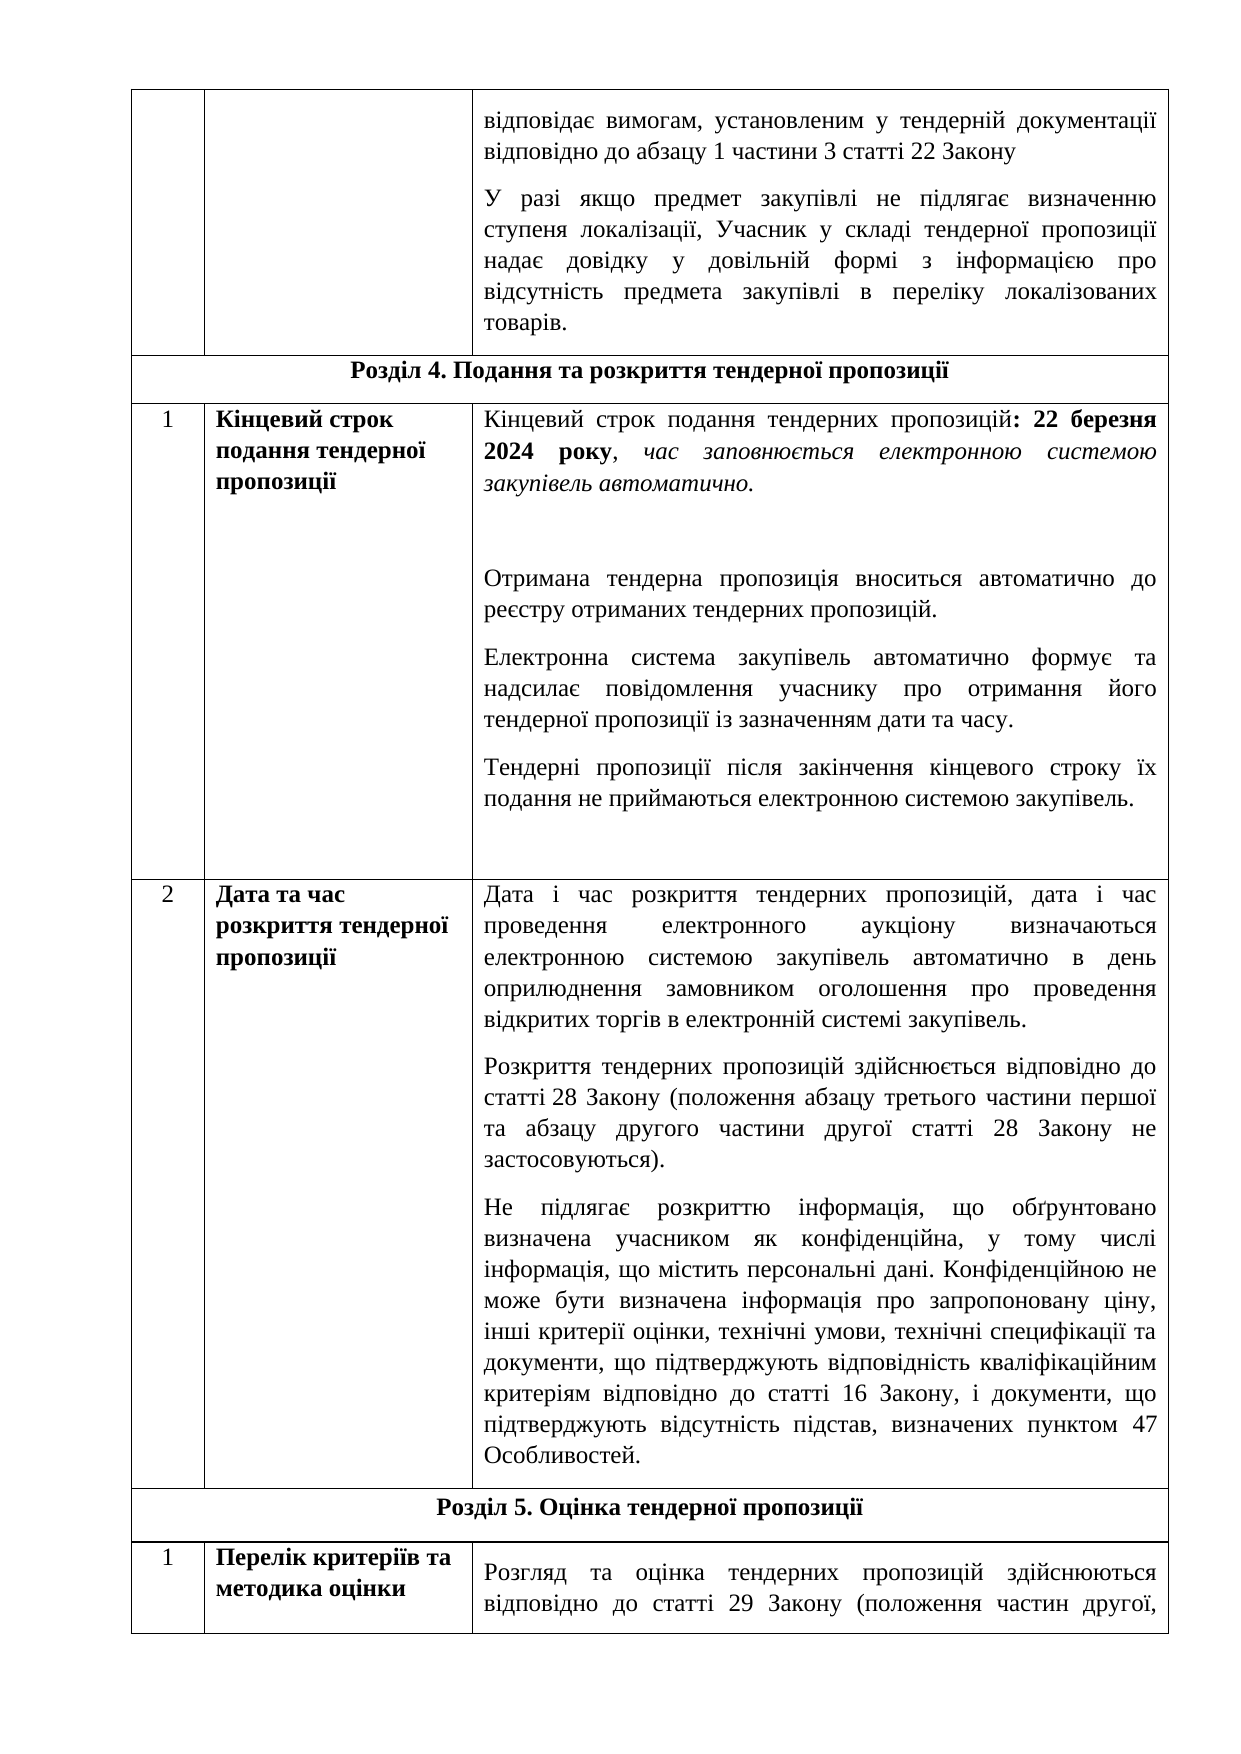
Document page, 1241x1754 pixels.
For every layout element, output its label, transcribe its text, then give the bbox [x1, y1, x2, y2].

table_cell Кінцевий строк подання тендерних пропозицій: 22 березня 2024 року, час заповнюється електронною системою закупівель автоматично. Отримана тендерна пропозиція вноситься автоматично до реєстру отриманих тендерних пропозицій. Електронна система закупівель автоматично формує та надсилає повідомлення учаснику про отримання його тендерної пропозиції із зазначенням дати та часу. Тендерні пропозиції після закінчення кінцевого строку їх подання не приймаються електронною системою закупівель. [473, 404, 1168, 878]
table_cell Дата та час розкриття тендерної пропозиції [205, 880, 472, 1488]
table_cell 1 [132, 1543, 204, 1632]
table_cell 9 [132, 90, 204, 354]
table_cell Розділ 4. Подання та розкриття тендерної пропозиції [132, 356, 1168, 403]
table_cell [205, 1543, 472, 1632]
table_cell 1 [132, 404, 204, 878]
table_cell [473, 90, 1168, 354]
table_cell Кінцевий строк подання тендерної пропозиції [205, 404, 472, 878]
table_cell Дата і час розкриття тендерних пропозицій, дата і час проведення електронного аукціону визначаються електронною системою закупівель автоматично в день оприлюднення замовником оголошення про проведення відкритих торгів в електронній системі закупівель. Розкриття тендерних пропозицій здійснюється відповідно до статті 28 Закону (положення абзацу третього частини першої та абзацу другого частини другої статті 28 Закону не застосовуються). Не підлягає розкриттю інформація, що обґрунтовано визначена учасником як конфіденційна, у тому числі інформація, що містить персональні дані. Конфіденційною не може бути визначена інформація про запропоновану ціну, інші критерії оцінки, технічні умови, технічні специфікації та документи, що підтверджують відповідність кваліфікаційним критеріям відповідно до статті 16 Закону, і документи, що підтверджують відсутність підстав, визначених пунктом 47 Особливостей. [473, 880, 1168, 1488]
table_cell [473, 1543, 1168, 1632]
table_cell Розділ 5. Оцінка тендерної пропозиції [132, 1489, 1168, 1541]
table_cell 2 [132, 880, 204, 1488]
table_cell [205, 90, 472, 354]
